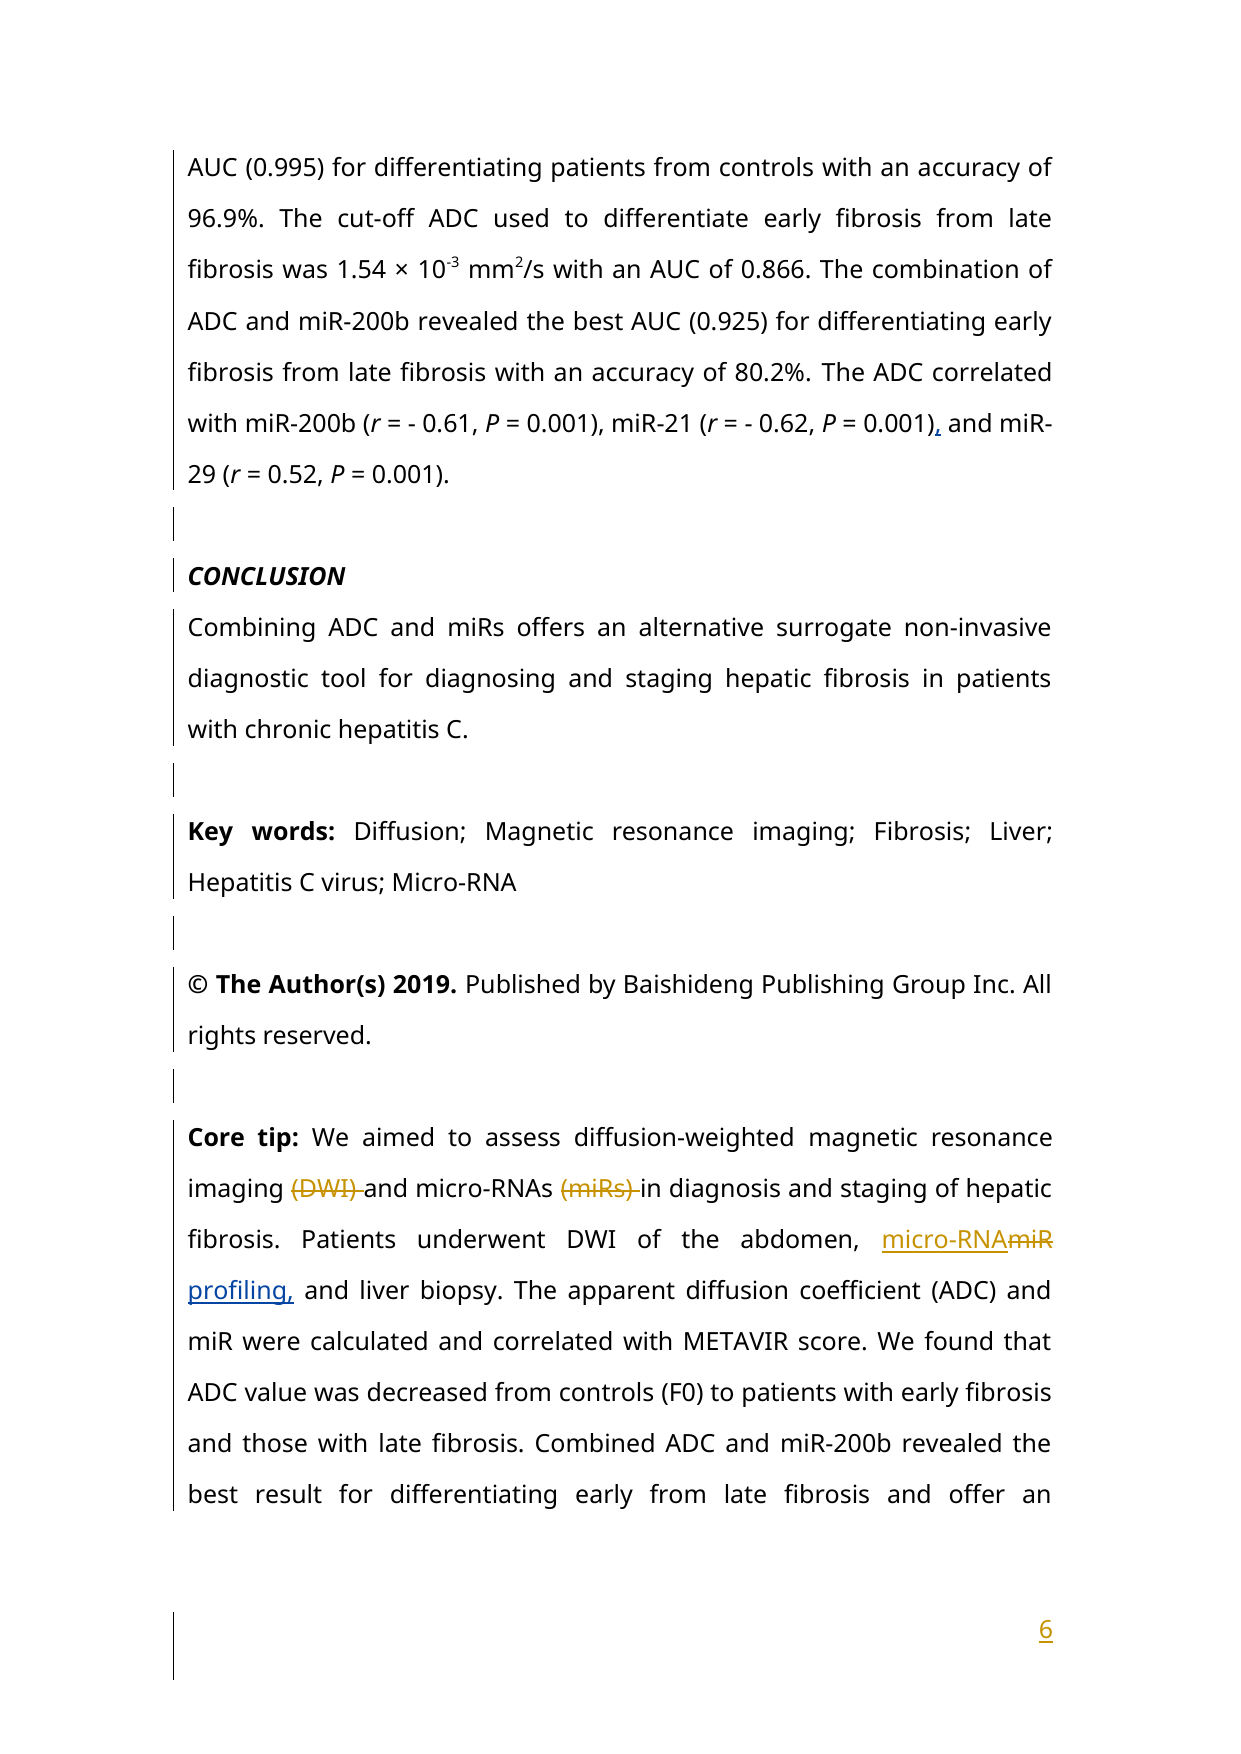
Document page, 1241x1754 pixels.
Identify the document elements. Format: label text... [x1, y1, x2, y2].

text © The Author(s) 2019. Published by Baishideng Publishing Group Inc. All rights reserved. [187, 967, 1053, 1052]
text CONCLUSION [187, 558, 1053, 592]
text Key words: Diffusion; Magnetic resonance imaging; Fibrosis; Liver; Hepatitis C virus; Micro-RNA [187, 813, 1053, 899]
text Combining ADC and miRs offers an alternative surrogate non-invasive diagnostic tool for diagnosing and staging hepatic fibrosis in patients with chronic hepatitis C. [187, 609, 1053, 746]
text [187, 1120, 1053, 1511]
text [187, 150, 1053, 490]
